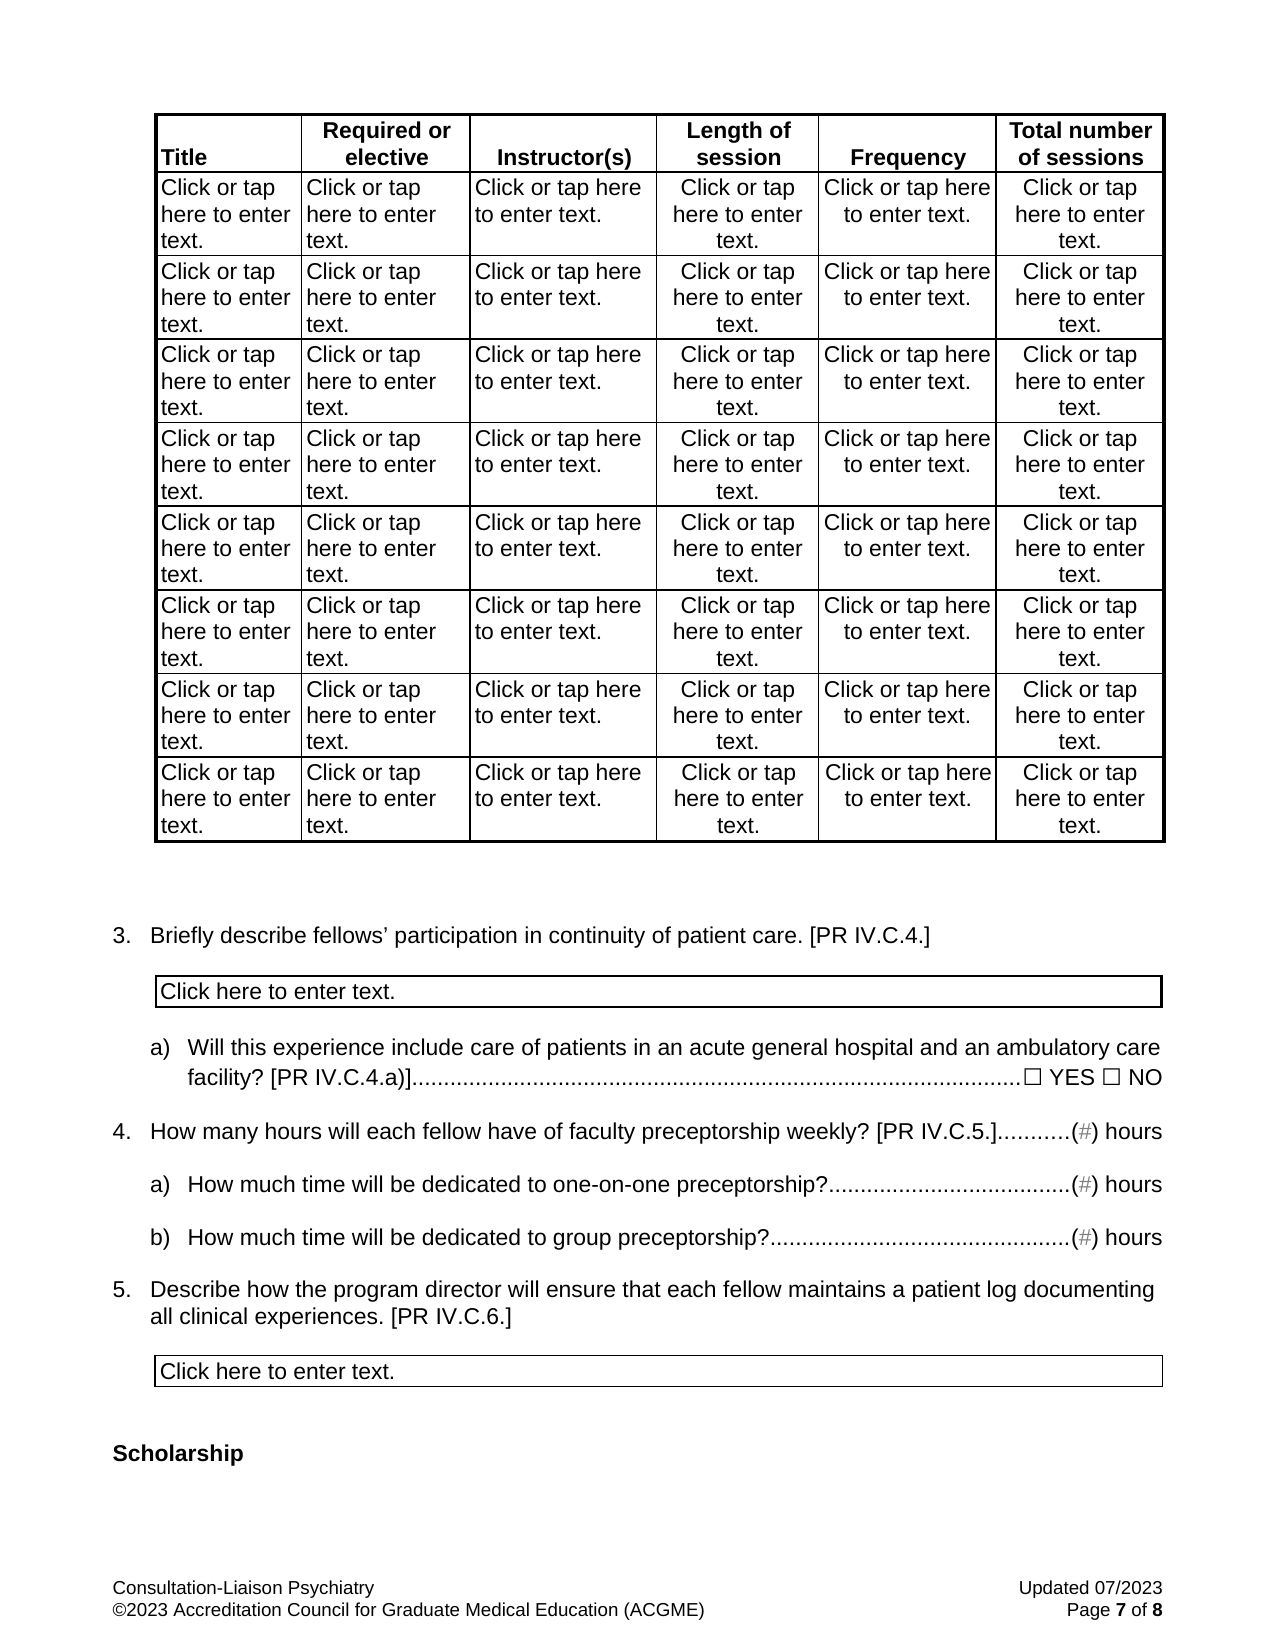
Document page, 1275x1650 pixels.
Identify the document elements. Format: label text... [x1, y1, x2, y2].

list How much time will be dedicated to one-on-one preceptorship? () hours [150, 1171, 1162, 1197]
table_header Frequency [819, 116, 995, 171]
table_header Required or elective [302, 116, 469, 171]
list Briefly describe fellows’ participation in continuity of patient care. [PR IV.C.4.] [112, 922, 1162, 948]
list How much time will be dedicated to group preceptorship? () hours [150, 1224, 1162, 1250]
list Will this experience include care of patients in an acute general hospital and an ambulatory care facility? [PR IV.C.4.a)] YES NO [150, 1034, 1162, 1092]
table_header Total number of sessions [997, 116, 1162, 171]
list Describe how the program director will ensure that each fellow maintains a patient log documenting all clinical experiences. [PR IV.C.6.] [112, 1276, 1162, 1329]
table_header Length of session [657, 116, 818, 171]
list How many hours will each fellow have of faculty preceptorship weekly? [PR IV.C.5.] () hours [112, 1118, 1162, 1144]
text Scholarship [112, 1439, 1162, 1466]
table_header Instructor(s) [471, 116, 656, 171]
table_header Title [158, 116, 301, 171]
